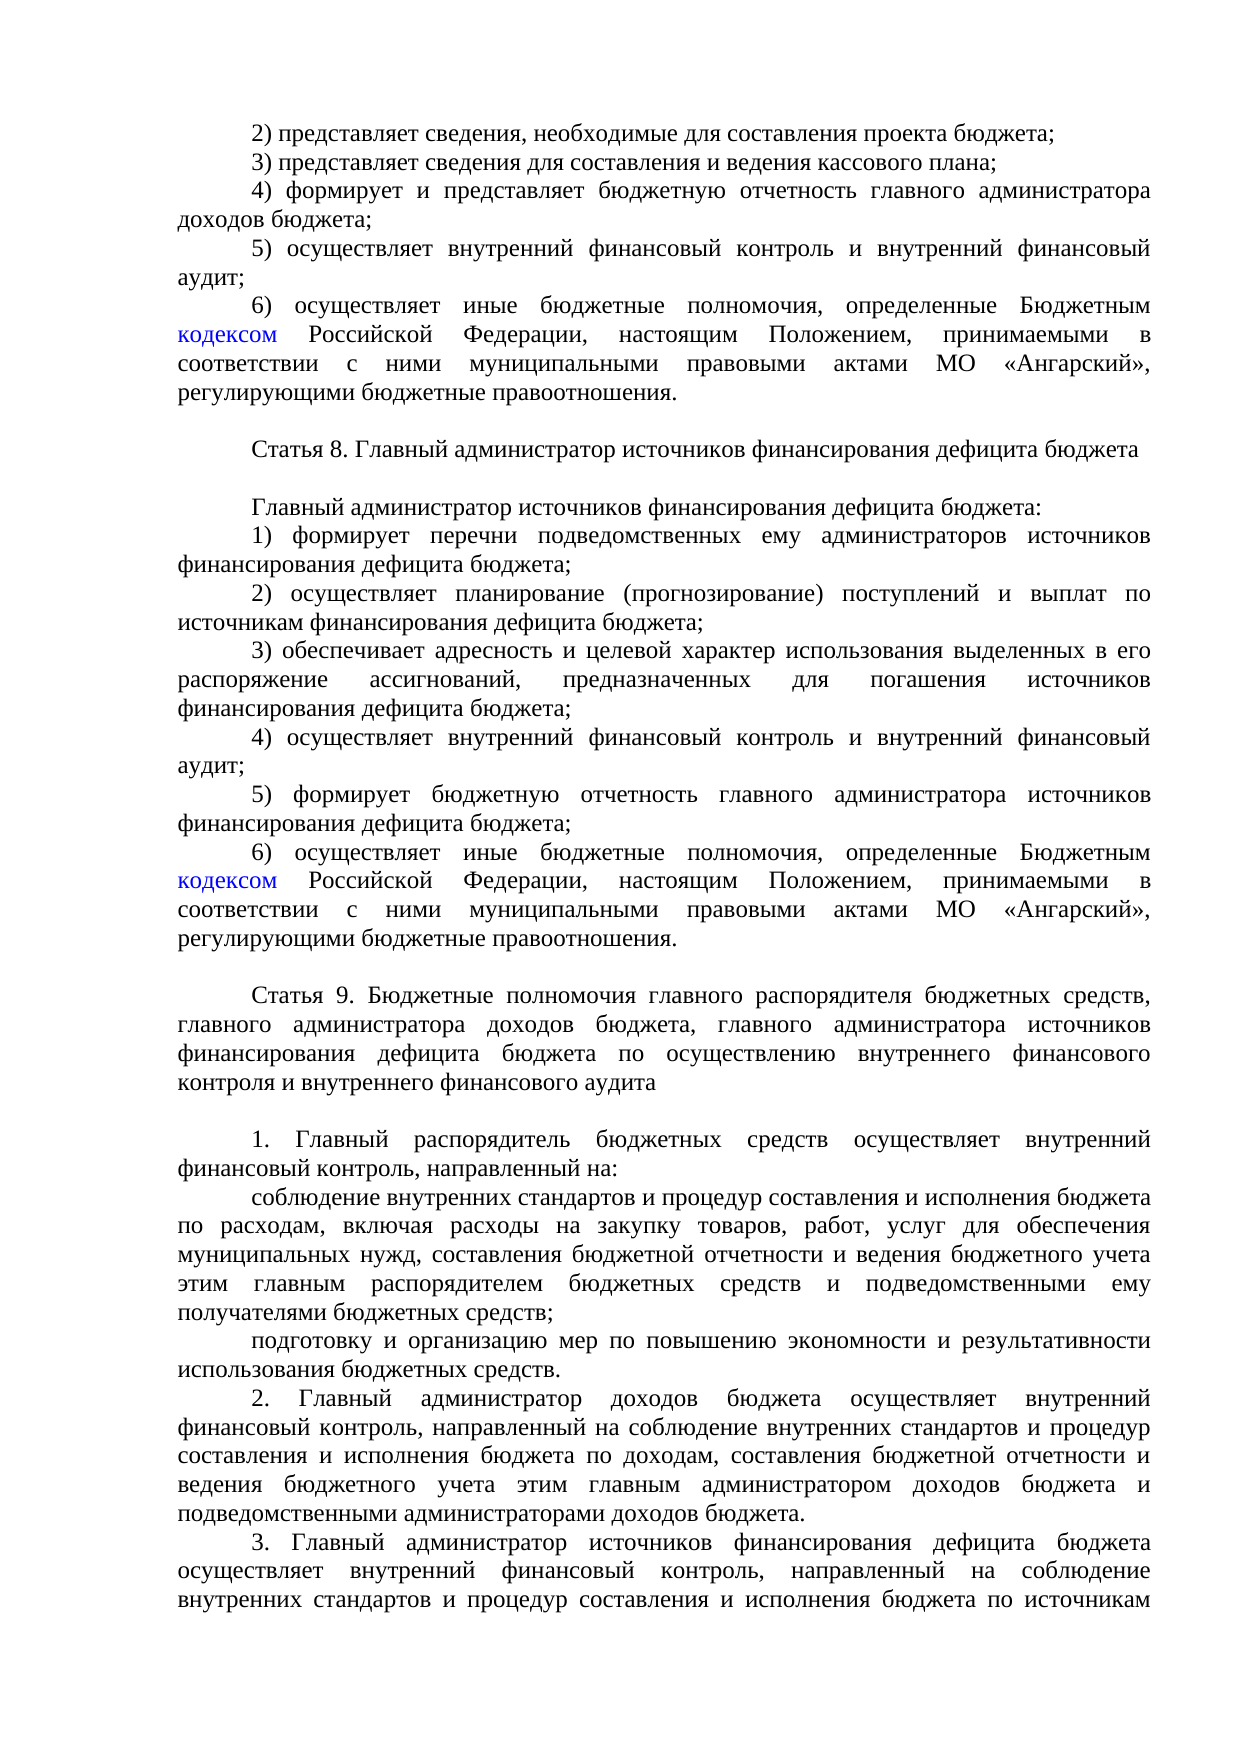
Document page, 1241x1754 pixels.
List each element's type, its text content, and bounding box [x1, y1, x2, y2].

text 5) формирует бюджетную отчетность главного администратора источников финансирования дефицита бюджета; [177, 779, 1152, 837]
text 1. Главный распорядитель бюджетных средств осуществляет внутренний финансовый контроль, направленный на: [177, 1124, 1152, 1182]
text 5) осуществляет внутренний финансовый контроль и внутренний финансовый аудит; [177, 233, 1152, 291]
text Главный администратор источников финансирования дефицита бюджета: [177, 492, 1152, 521]
text 6) осуществляет иные бюджетные полномочия, определенные Бюджетным кодексом Российской Федерации, настоящим Положением, принимаемыми в соответствии с ними муниципальными правовыми актами МО «Ангарский», регулирующими бюджетные правоотношения. [177, 291, 1152, 406]
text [177, 1527, 1152, 1613]
text 2) представляет сведения, необходимые для составления проекта бюджета; [177, 118, 1152, 147]
text 3) обеспечивает адресность и целевой характер использования выделенных в его распоряжение ассигнований, предназначенных для погашения источников финансирования дефицита бюджета; [177, 636, 1152, 722]
text 4) формирует и представляет бюджетную отчетность главного администратора доходов бюджета; [177, 176, 1152, 233]
text 3) представляет сведения для составления и ведения кассового плана; [177, 147, 1152, 176]
text соблюдение внутренних стандартов и процедур составления и исполнения бюджета по расходам, включая расходы на закупку товаров, работ, услуг для обеспечения муниципальных нужд, составления бюджетной отчетности и ведения бюджетного учета этим главным распорядителем бюджетных средств и подведомственными ему получателями бюджетных средств; [177, 1182, 1152, 1326]
text 1) формирует перечни подведомственных ему администраторов источников финансирования дефицита бюджета; [177, 521, 1152, 578]
text 4) осуществляет внутренний финансовый контроль и внутренний финансовый аудит; [177, 722, 1152, 779]
text 6) осуществляет иные бюджетные полномочия, определенные Бюджетным кодексом Российской Федерации, настоящим Положением, принимаемыми в соответствии с ними муниципальными правовыми актами МО «Ангарский», регулирующими бюджетные правоотношения. [177, 837, 1152, 952]
text подготовку и организацию мер по повышению экономности и результативности использования бюджетных средств. [177, 1326, 1152, 1383]
text 2. Главный администратор доходов бюджета осуществляет внутренний финансовый контроль, направленный на соблюдение внутренних стандартов и процедур составления и исполнения бюджета по доходам, составления бюджетной отчетности и ведения бюджетного учета этим главным администратором доходов бюджета и подведомственными администраторами доходов бюджета. [177, 1383, 1152, 1527]
text Статья 8. Главный администратор источников финансирования дефицита бюджета [177, 434, 1152, 463]
text Статья 9. Бюджетные полномочия главного распорядителя бюджетных средств, главного администратора доходов бюджета, главного администратора источников финансирования дефицита бюджета по осуществлению внутреннего финансового контроля и внутреннего финансового аудита [177, 981, 1152, 1096]
text 2) осуществляет планирование (прогнозирование) поступлений и выплат по источникам финансирования дефицита бюджета; [177, 578, 1152, 636]
